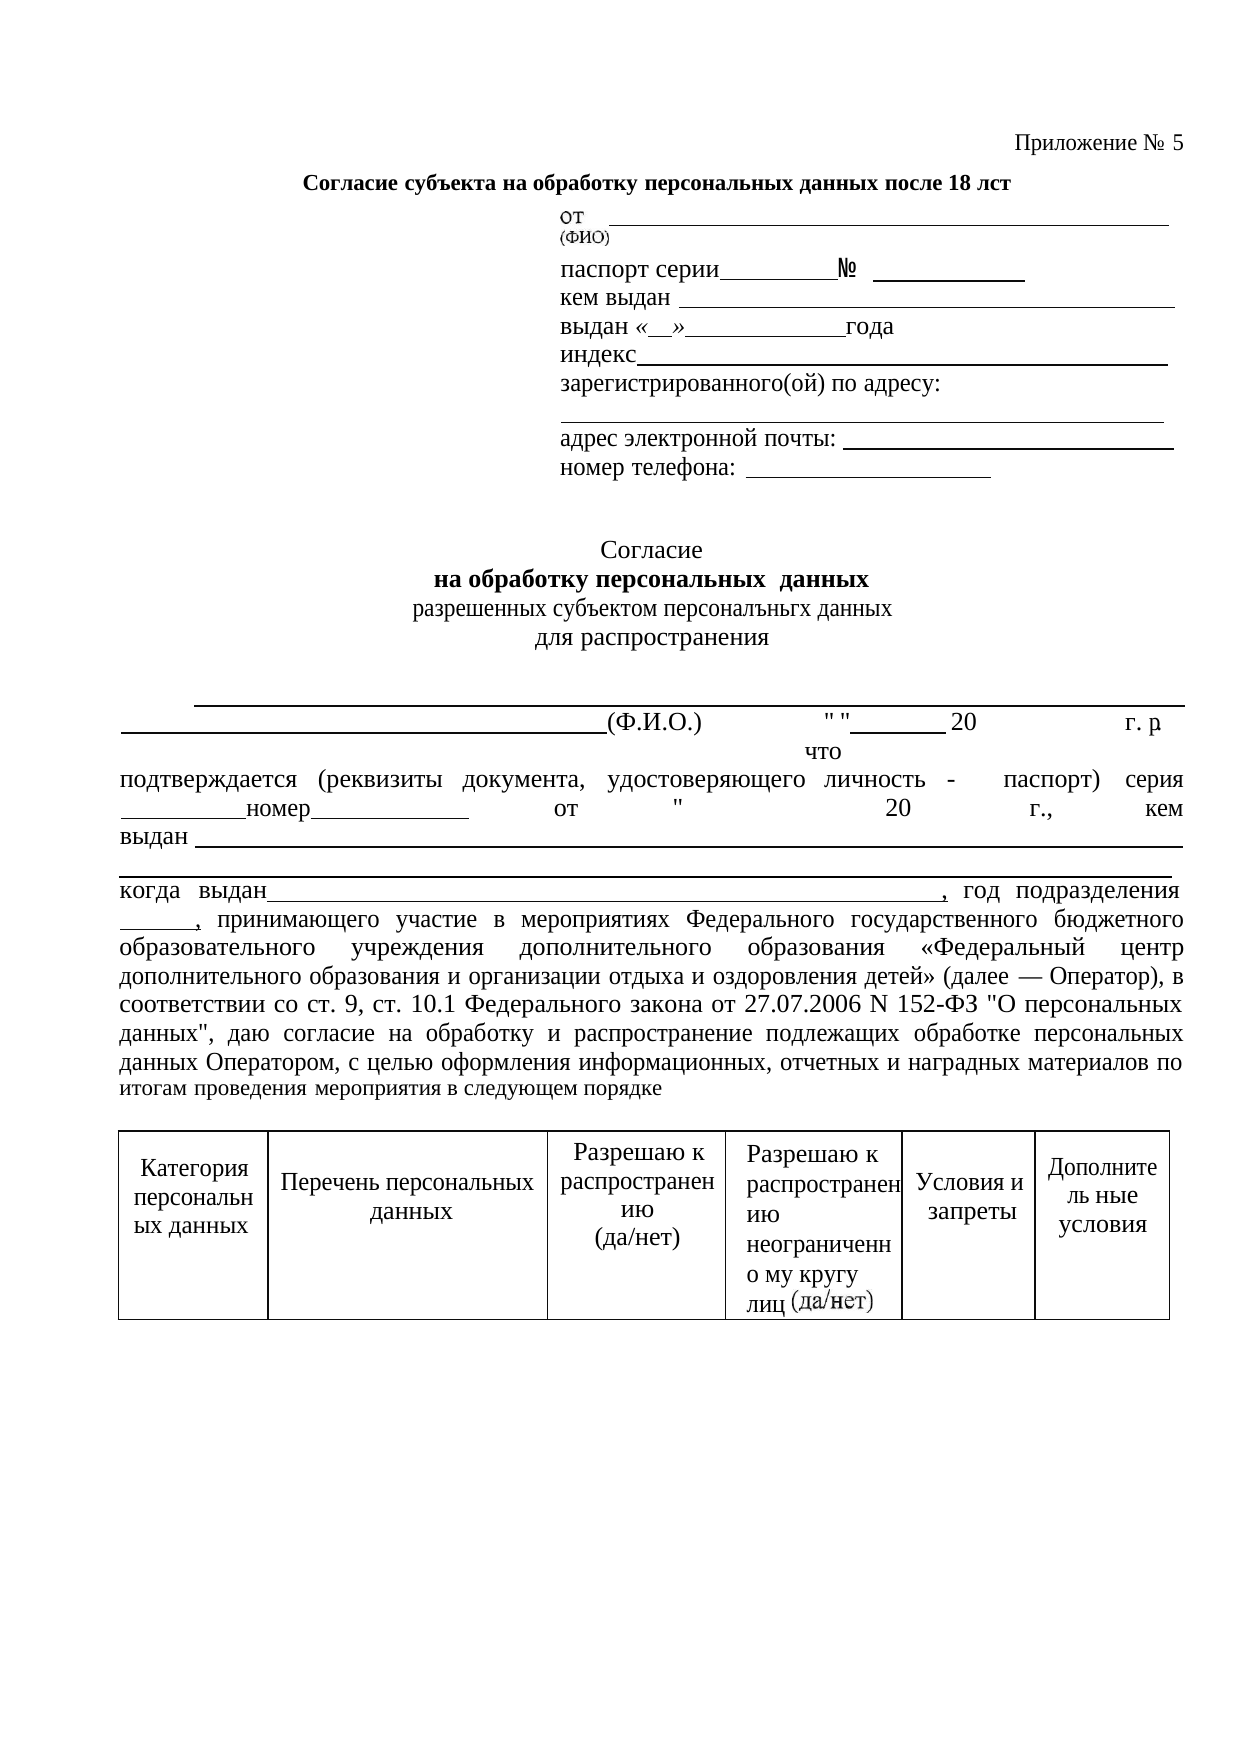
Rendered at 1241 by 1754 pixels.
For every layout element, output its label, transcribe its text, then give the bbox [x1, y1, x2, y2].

text Согласие субъекта на обработку персональных данных после 18 лст [104, 169, 1209, 195]
text Приложение № 5 [1014, 128, 1188, 156]
text индекс зарегистрированного(ой) по адресу: [560, 340, 1168, 397]
text номер от " 20 г., кем выдан [119, 793, 1183, 850]
table_header Категория персональных данных [119, 1132, 267, 1318]
text на обработку персональных данных разрешенных субъектом персоналъньгх данных для распространения [397, 565, 905, 651]
text (Ф.И.О.) " " 20 г. р. что подтверждается (реквизиты документа, удостоверяющего личность - паспорт) серия [119, 701, 1184, 793]
text выдан « » года [560, 311, 1215, 340]
text паспорт серии № [560, 214, 1215, 283]
table_header Условия и запреты [903, 1132, 1034, 1318]
text когда выдан , год подразделения [119, 872, 1215, 904]
table_header Перечень персональных данных [269, 1132, 547, 1318]
table_header Разрешаю к распространен ию (да/нет) [548, 1132, 725, 1318]
text , принимающего участие в мероприятиях Федерального государственного бюджетного образовательного учреждения дополнительного образования «Федеральный центр дополнительного образования и организации отдыха и оздоровления детей» (далее — Оператор), в соответствии со ст. 9, ст. 10.1 Федерального закона от 27.07.2006 N 152-ФЗ "О персональных данных", даю согласие на обработку и распространение подлежащих обработке персональных данных Оператором, с целью оформления информационных, отчетных и наградных материалов по итогам проведения мероприятия в следующем порядке [119, 904, 1184, 1101]
table_header Разрешаю к распространен ию неограниченно му кругу лиц [726, 1132, 901, 1318]
text Согласие [104, 535, 1199, 565]
text адрес электронной почты: номер телефона: [560, 418, 1174, 481]
text кем выдан [560, 283, 1215, 311]
table_header Дополнитель ные условия [1036, 1132, 1169, 1318]
picture [791, 1289, 873, 1313]
